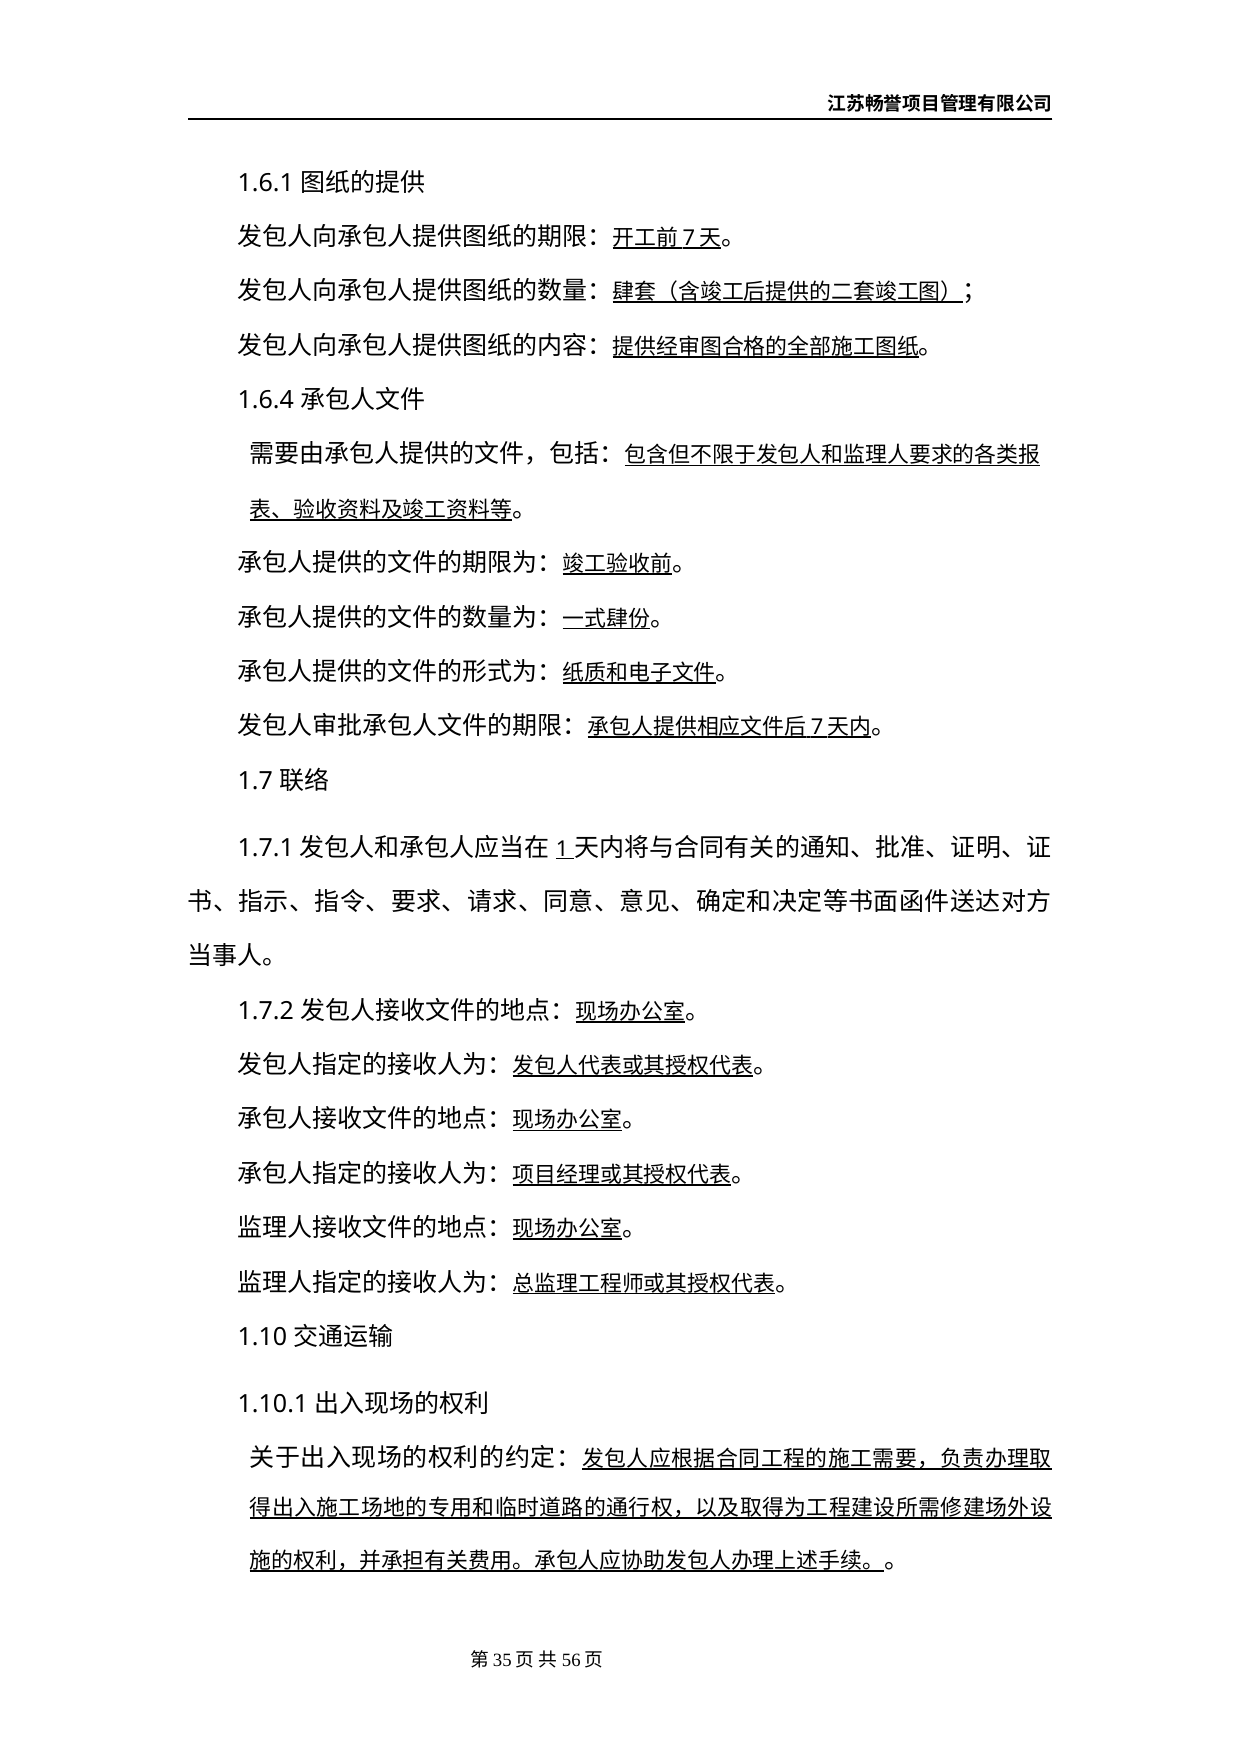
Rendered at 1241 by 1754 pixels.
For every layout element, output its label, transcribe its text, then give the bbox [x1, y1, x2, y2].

text 关于出入现场的权利的约定：发包人应根据合同工程的施工需要，负责办理取得出入施工场地的专用和临时道路的通行权，以及取得为工程建设所需修建场外设施的权利，并承担有关费用。承包人应协助发包人办理上述手续。。 [249, 1518, 1052, 1576]
text 1.7 联络 [187, 760, 1052, 796]
text 发包人审批承包人文件的期限：承包人提供相应文件后7天内。 [187, 706, 1052, 742]
text 承包人提供的文件的数量为：一式肆份。 [187, 597, 1052, 633]
text 发包人向承包人提供图纸的期限：开工前7天。 [187, 216, 1052, 253]
text 承包人指定的接收人为：项目经理或其授权代表。 [187, 1153, 1052, 1189]
text 监理人指定的接收人为：总监理工程师或其授权代表。 [187, 1262, 1052, 1298]
text 发包人向承包人提供图纸的数量：肆套（含竣工后提供的二套竣工图）； [187, 271, 1052, 307]
text 需要由承包人提供的文件，包括：包含但不限于发包人和监理人要求的各类报表、验收资料及竣工资料等。 [249, 434, 1052, 524]
text 1.6.4 承包人文件 [187, 379, 1052, 416]
text 1.7.1发包人和承包人应当在1 天内将与合同有关的通知、批准、证明、证书、指示、指令、要求、请求、同意、意见、确定和决定等书面函件送达对方当事人。 [187, 827, 1052, 972]
text 承包人提供的文件的期限为：竣工验收前。 [187, 543, 1052, 579]
text 1.10 交通运输 [187, 1316, 1052, 1353]
text 发包人向承包人提供图纸的内容：提供经审图合格的全部施工图纸。 [187, 325, 1052, 361]
text 发包人指定的接收人为：发包人代表或其授权代表。 [187, 1044, 1052, 1081]
text 1.6.1 图纸的提供 [187, 162, 1052, 198]
text 1.7.2 发包人接收文件的地点：现场办公室。 [187, 990, 1052, 1026]
text 承包人提供的文件的形式为：纸质和电子文件。 [187, 651, 1052, 688]
text 监理人接收文件的地点：现场办公室。 [187, 1208, 1052, 1244]
text 1.10.1 出入现场的权利 [187, 1383, 1052, 1419]
text 关于出入现场的权利的约定：发包人应根据合同工程的施工需要，负责办理取得出入施工场地的专用和临时道路的通行权，以及取得为工程建设所需修建场外设施的权利，并承担有关费用。承包人应协助发包人办理上述手续。。 [249, 1438, 1052, 1517]
text 承包人接收文件的地点：现场办公室。 [187, 1099, 1052, 1135]
